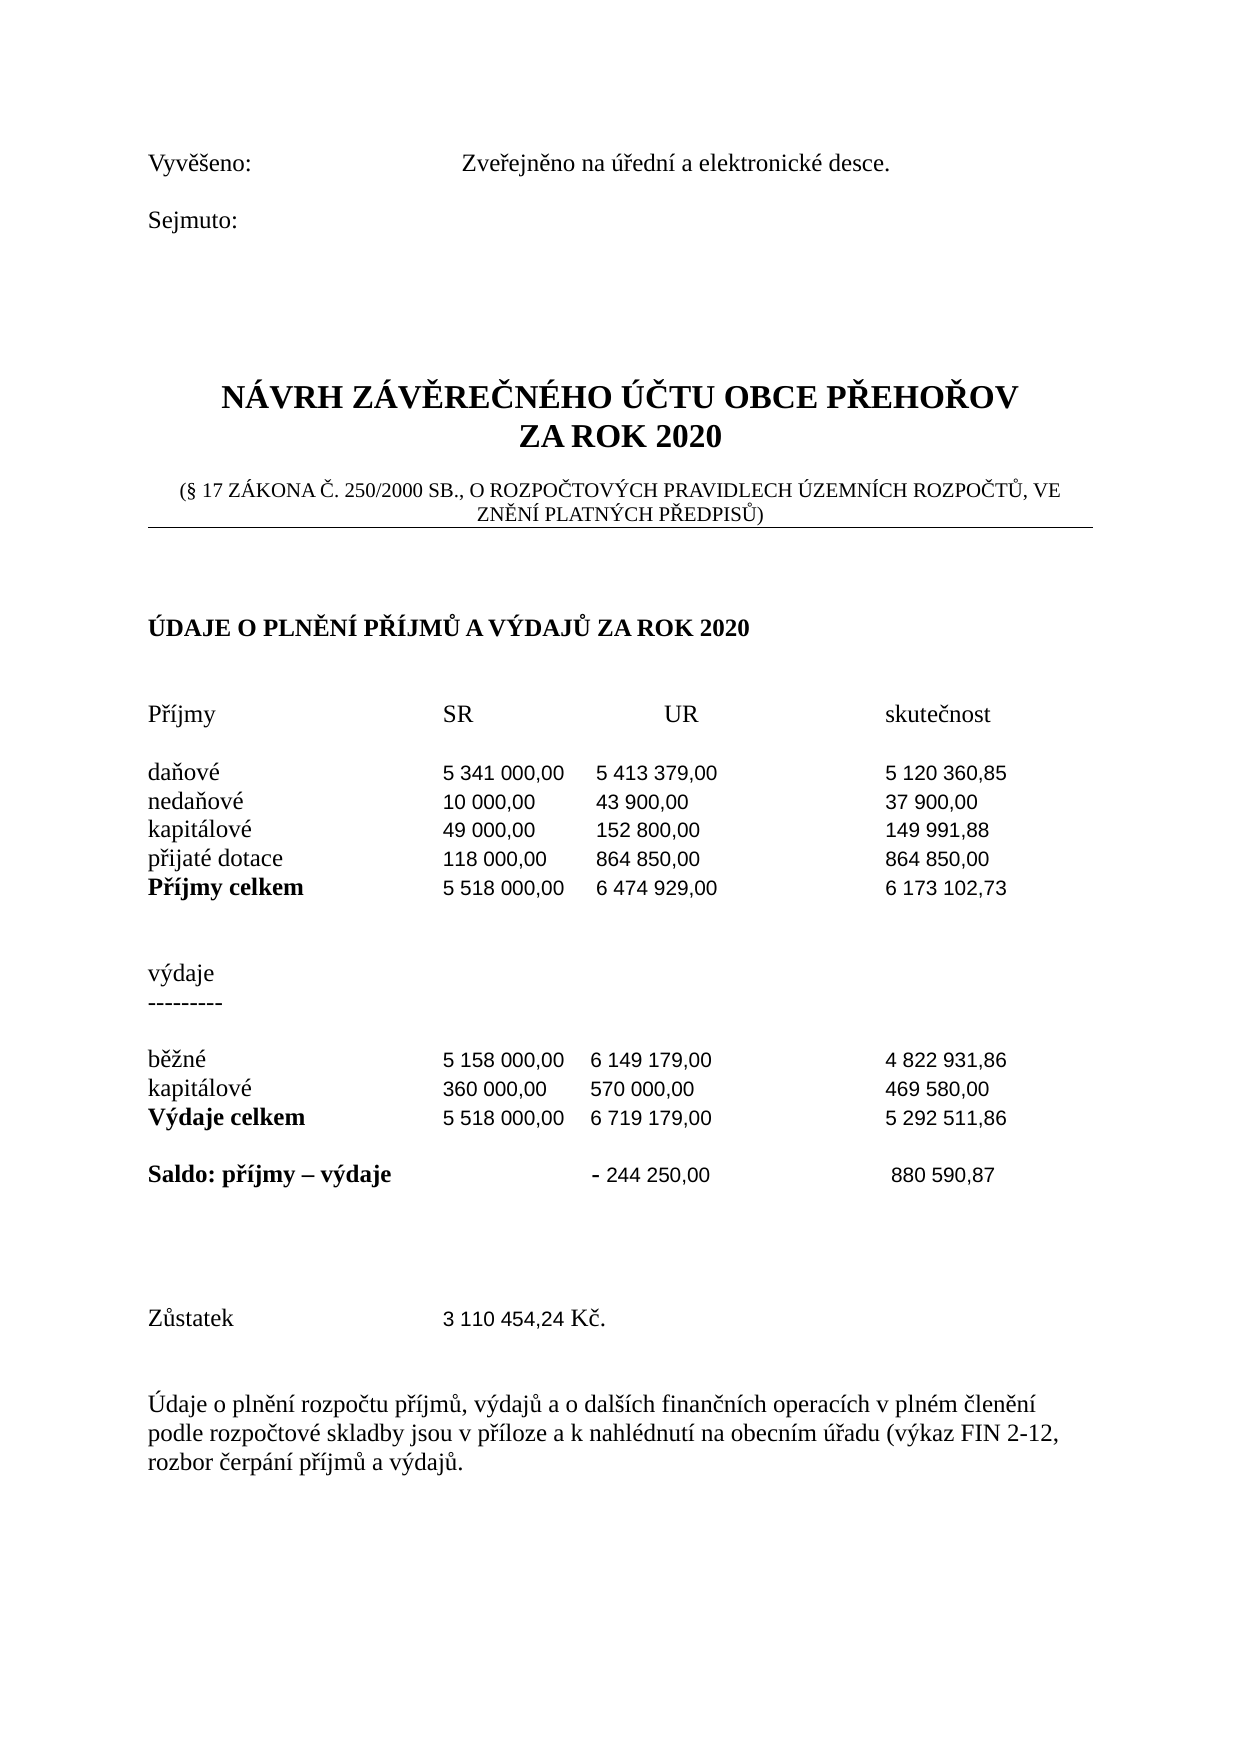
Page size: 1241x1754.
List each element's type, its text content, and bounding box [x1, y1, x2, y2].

text kapitálové 49 000,00 152 800,00 149 991,88 [148, 814, 1093, 843]
text daňové 5 341 000,00 5 413 379,00 5 120 360,85 [148, 757, 1093, 786]
text přijaté dotace 118 000,00 864 850,00 864 850,00 [148, 843, 1093, 872]
text ÚDAJE O PLNĚNÍ PŘÍJMŮ A VÝDAJŮ ZA ROK 2020 [148, 613, 1093, 642]
text Sejmuto: [148, 205, 1093, 234]
text Výdaje celkem 5 518 000,00 6 719 179,00 5 292 511,86 [148, 1102, 1093, 1131]
text výdaje [148, 958, 1093, 987]
text Vyvěšeno: Zveřejněno na úřední a elektronické desce. [148, 148, 1093, 205]
text Saldo: příjmy – výdaje - 244 250,00 880 590,87 [148, 1159, 1093, 1188]
text Zůstatek 3 110 454,24 Kč. [148, 1303, 1093, 1332]
text (§ 17 ZÁKONA Č. 250/2000 SB., O ROZPOČTOVÝCH PRAVIDLECH ÚZEMNÍCH ROZPOČTŮ, VE ZNĚNÍ PLATNÝCH PŘEDPISŮ) [148, 478, 1093, 527]
text ZA ROK 2020 [148, 416, 1093, 454]
text Příjmy celkem 5 518 000,00 6 474 929,00 6 173 102,73 [148, 872, 1093, 901]
text Údaje o plnění rozpočtu příjmů, výdajů a o dalších finančních operacích v plném členění podle rozpočtové skladby jsou v příloze a k nahlédnutí na obecním úřadu (výkaz FIN 2-12, rozbor čerpání příjmů a výdajů. [148, 1389, 1093, 1476]
text Příjmy SR UR skutečnost [148, 699, 1093, 728]
text nedaňové 10 000,00 43 900,00 37 900,00 [148, 786, 1093, 814]
text kapitálové 360 000,00 570 000,00 469 580,00 [148, 1073, 1093, 1102]
text --------- [148, 987, 1093, 1016]
text běžné 5 158 000,00 6 149 179,00 4 822 931,86 [148, 1044, 1093, 1073]
text NÁVRH ZÁVĚREČNÉHO ÚČTU OBCE PŘEHOŘOV [148, 378, 1093, 416]
